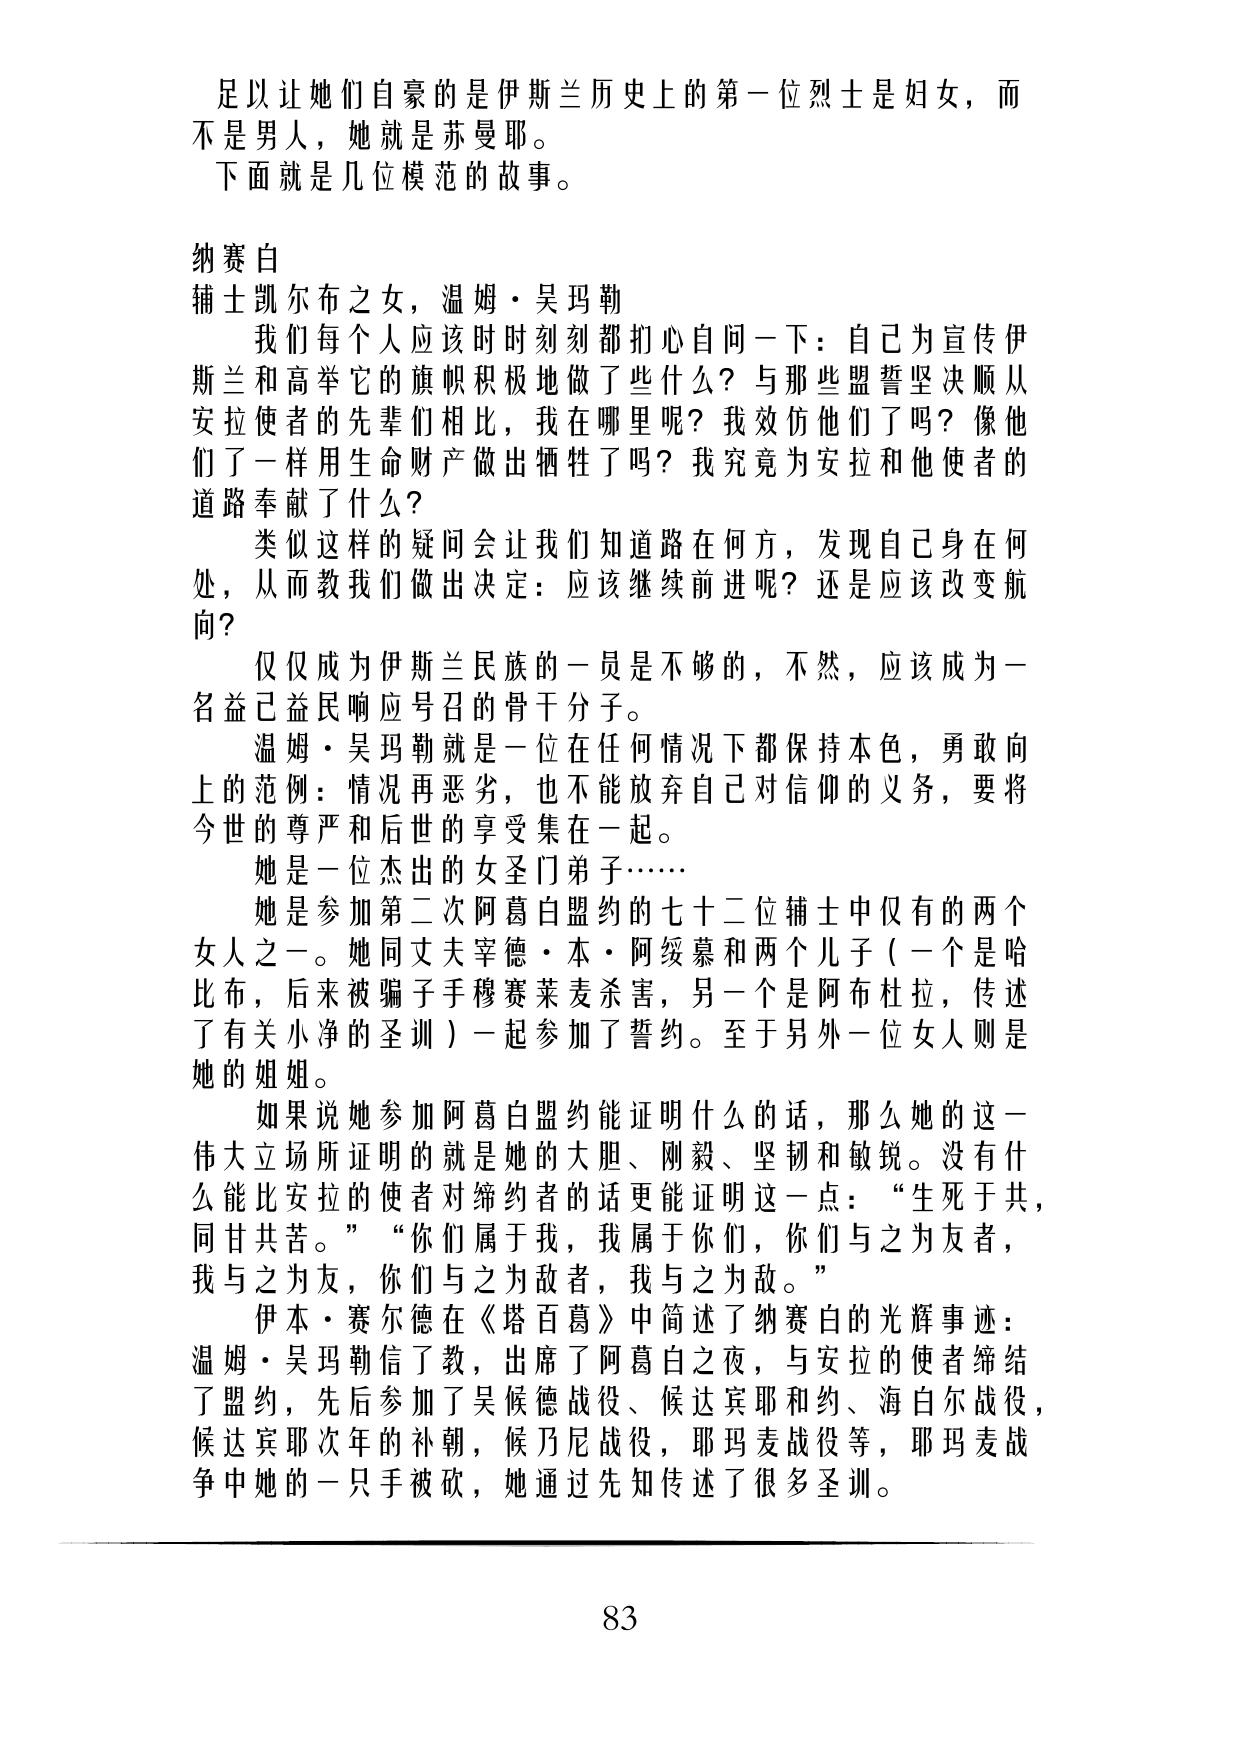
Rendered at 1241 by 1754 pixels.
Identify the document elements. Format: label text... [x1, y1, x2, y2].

text 她是参加第二次阿葛白盟约的七十二位辅士中仅有的两个女人之一。她同丈夫宰德·本·阿绥慕和两个儿子（一个是哈比布，后来被骗子手穆赛莱麦杀害，另一个是阿布杜拉，传述了有关小净的圣训）一起参加了誓约。至于另外一位女人则是她的姐姐。 [187, 892, 1053, 1090]
text 下面就是几位模范的故事。 [187, 157, 1053, 192]
text 仅仅成为伊斯兰民族的一员是不够的，不然，应该成为一名益己益民响应号召的骨干分子。 [187, 647, 1053, 723]
text 如果说她参加阿葛白盟约能证明什么的话，那么她的这一伟大立场所证明的就是她的大胆、刚毅、坚韧和敏锐。没有什么能比安拉的使者对缔约者的话更能证明这一点：“生死于共，同甘共苦。”“你们属于我，我属于你们，你们与之为友者，我与之为友，你们与之为敌者，我与之为敌。” [187, 1096, 1053, 1294]
text 辅士凯尔布之女，温姆·吴玛勒 [187, 279, 1053, 314]
text 类似这样的疑问会让我们知道路在何方，发现自己身在何处，从而教我们做出决定：应该继续前进呢？还是应该改变航向？ [187, 524, 1053, 641]
text 足以让她们自豪的是伊斯兰历史上的第一位烈士是妇女，而不是男人，她就是苏曼耶。 [187, 75, 1053, 151]
text 她是一位杰出的女圣门弟子…… [187, 851, 1053, 886]
text 温姆·吴玛勒就是一位在任何情况下都保持本色，勇敢向上的范例：情况再恶劣，也不能放弃自己对信仰的义务，要将今世的尊严和后世的享受集在一起。 [187, 728, 1053, 845]
text 纳赛白 [187, 238, 1053, 274]
text 我们每个人应该时时刻刻都扪心自问一下：自己为宣传伊斯兰和高举它的旗帜积极地做了些什么？与那些盟誓坚决顺从安拉使者的先辈们相比，我在哪里呢？我效仿他们了吗？像他们了一样用生命财产做出牺牲了吗？我究竟为安拉和他使者的道路奉献了什么？ [187, 320, 1053, 519]
picture [58, 1539, 1034, 1547]
text 伊本·赛尔德在《塔百葛》中简述了纳赛白的光辉事迹：温姆·吴玛勒信了教，出席了阿葛白之夜，与安拉的使者缔结了盟约，先后参加了吴候德战役、候达宾耶和约、海白尔战役，候达宾耶次年的补朝，候乃尼战役，耶玛麦战役等，耶玛麦战争中她的一只手被砍，她通过先知传述了很多圣训。 [187, 1300, 1053, 1499]
